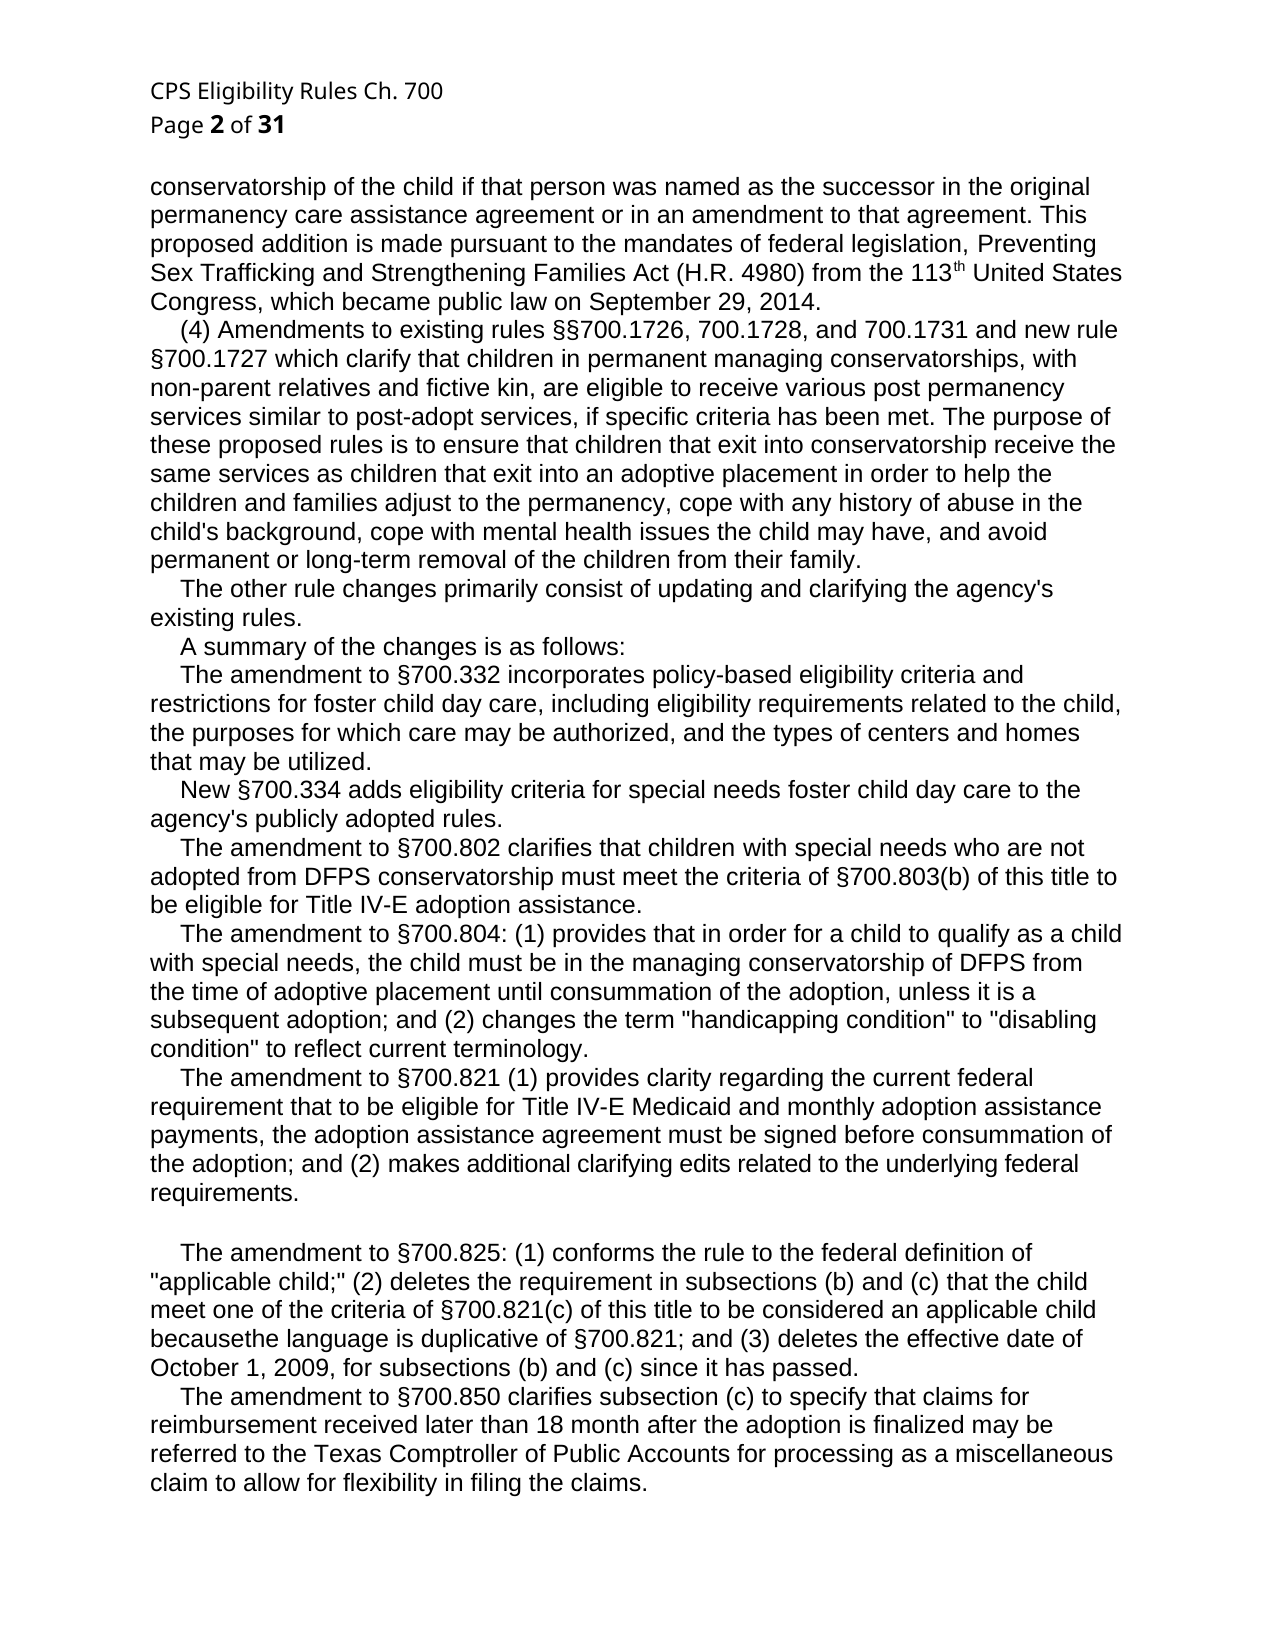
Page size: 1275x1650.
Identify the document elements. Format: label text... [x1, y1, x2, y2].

text The other rule changes primarily consist of updating and clarifying the agency's existing rules. [150, 574, 1125, 632]
text The amendment to §700.821 (1) provides clarity regarding the current federal requirement that to be eligible for Title IV-E Medicaid and monthly adoption assistance payments, the adoption assistance agreement must be signed before consummation of the adoption; and (2) makes additional clarifying edits related to the underlying federal requirements. [150, 1063, 1125, 1207]
text A summary of the changes is as follows: [150, 632, 1125, 660]
text (4) Amendments to existing rules §§700.1726, 700.1728, and 700.1731 and new rule §700.1727 which clarify that children in permanent managing conservatorships, with non-parent relatives and fictive kin, are eligible to receive various post permanency services similar to post-adopt services, if specific criteria has been met. The purpose of these proposed rules is to ensure that children that exit into conservatorship receive the same services as children that exit into an adoptive placement in order to help the children and families adjust to the permanency, cope with any history of abuse in the child's background, cope with mental health issues the child may have, and avoid permanent or long-term removal of the children from their family. [150, 315, 1125, 574]
text The amendment to §700.332 incorporates policy-based eligibility criteria and restrictions for foster child day care, including eligibility requirements related to the child, the purposes for which care may be authorized, and the types of centers and homes that may be utilized. [150, 660, 1125, 775]
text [150, 172, 1125, 315]
text The amendment to §700.804: (1) provides that in order for a child to qualify as a child with special needs, the child must be in the managing conservatorship of DFPS from the time of adoptive placement until consummation of the adoption, unless it is a subsequent adoption; and (2) changes the term "handicapping condition" to "disabling condition" to reflect current terminology. [150, 919, 1125, 1063]
text New §700.334 adds eligibility criteria for special needs foster child day care to the agency's publicly adopted rules. [150, 775, 1125, 833]
text The amendment to §700.850 clarifies subsection (c) to specify that claims for reimbursement received later than 18 month after the adoption is finalized may be referred to the Texas Comptroller of Public Accounts for processing as a miscellaneous claim to allow for flexibility in filing the claims. [150, 1382, 1125, 1497]
text The amendment to §700.825: (1) conforms the rule to the federal definition of "applicable child;" (2) deletes the requirement in subsections (b) and (c) that the child meet one of the criteria of §700.821(c) of this title to be considered an applicable child becausethe language is duplicative of §700.821; and (3) deletes the effective date of October 1, 2009, for subsections (b) and (c) since it has passed. [150, 1238, 1125, 1382]
text The amendment to §700.802 clarifies that children with special needs who are not adopted from DFPS conservatorship must meet the criteria of §700.803(b) of this title to be eligible for Title IV-E adoption assistance. [150, 833, 1125, 919]
